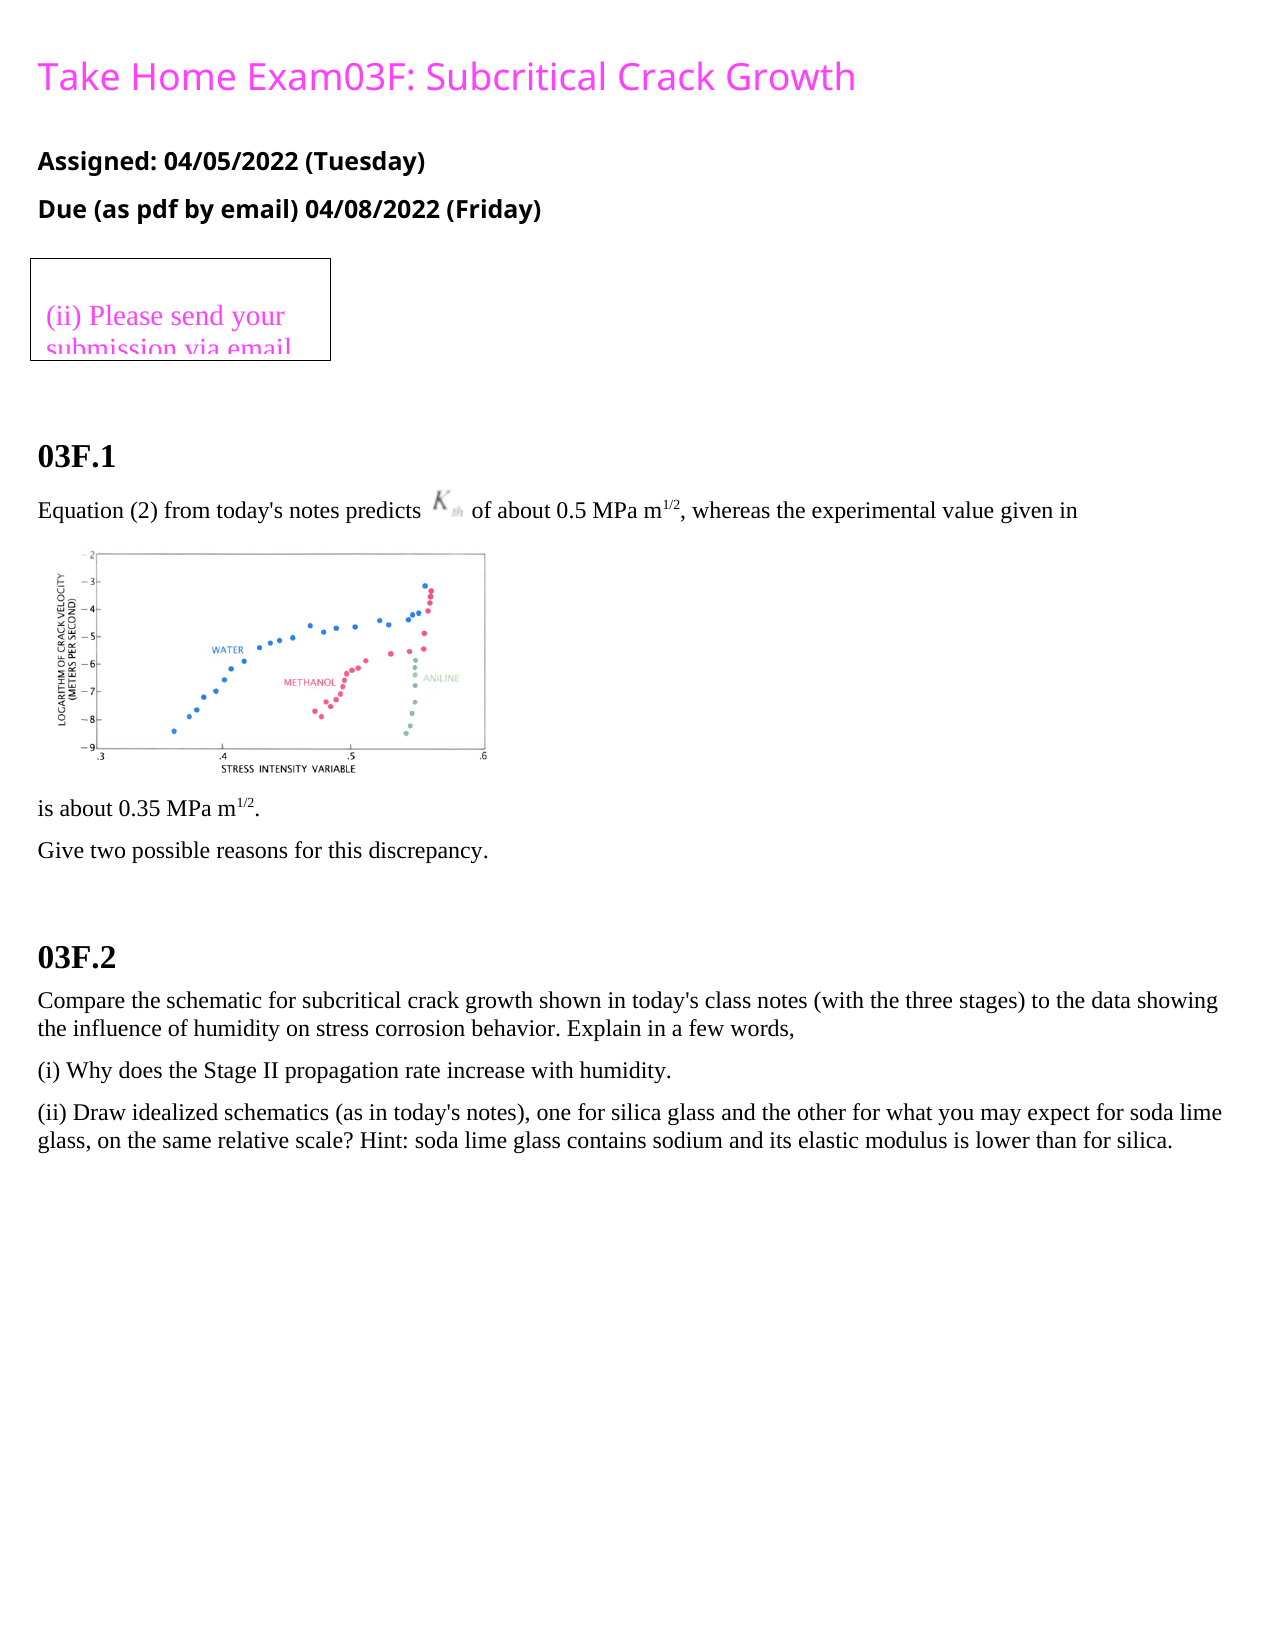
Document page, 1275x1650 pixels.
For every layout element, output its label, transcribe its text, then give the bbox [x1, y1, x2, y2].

subtitle 03F.2 [37, 937, 1237, 976]
text Compare the schematic for subcritical crack growth shown in today's class notes (with the three stages) to the data showing the influence of humidity on stress corrosion behavior. Explain in a few words, [37, 986, 1237, 1041]
subtitle 03F.1 [37, 437, 1237, 475]
text Equation (2) from today's notes predicts of about 0.5 MPa m1/2, whereas the experimental value given in [37, 485, 1237, 524]
subtitle Take Home Exam03F: Subcritical Crack Growth [37, 51, 1237, 102]
text (i) Why does the Stage II propagation rate increase with humidity. [37, 1056, 1237, 1083]
subtitle Assigned: 04/05/2022 (Tuesday) [37, 143, 1237, 177]
text is about 0.35 MPa m1/2. [37, 794, 1237, 822]
text Give two possible reasons for this discrepancy. [37, 836, 1237, 864]
subtitle Due (as pdf by email) 04/08/2022 (Friday) [37, 192, 1237, 226]
text (ii) Draw idealized schematics (as in today's notes), one for silica glass and the other for what you may expect for soda lime glass, on the same relative scale? Hint: soda lime glass contains sodium and its elastic modulus is lower than for silica. [37, 1098, 1237, 1153]
picture [37, 538, 494, 780]
